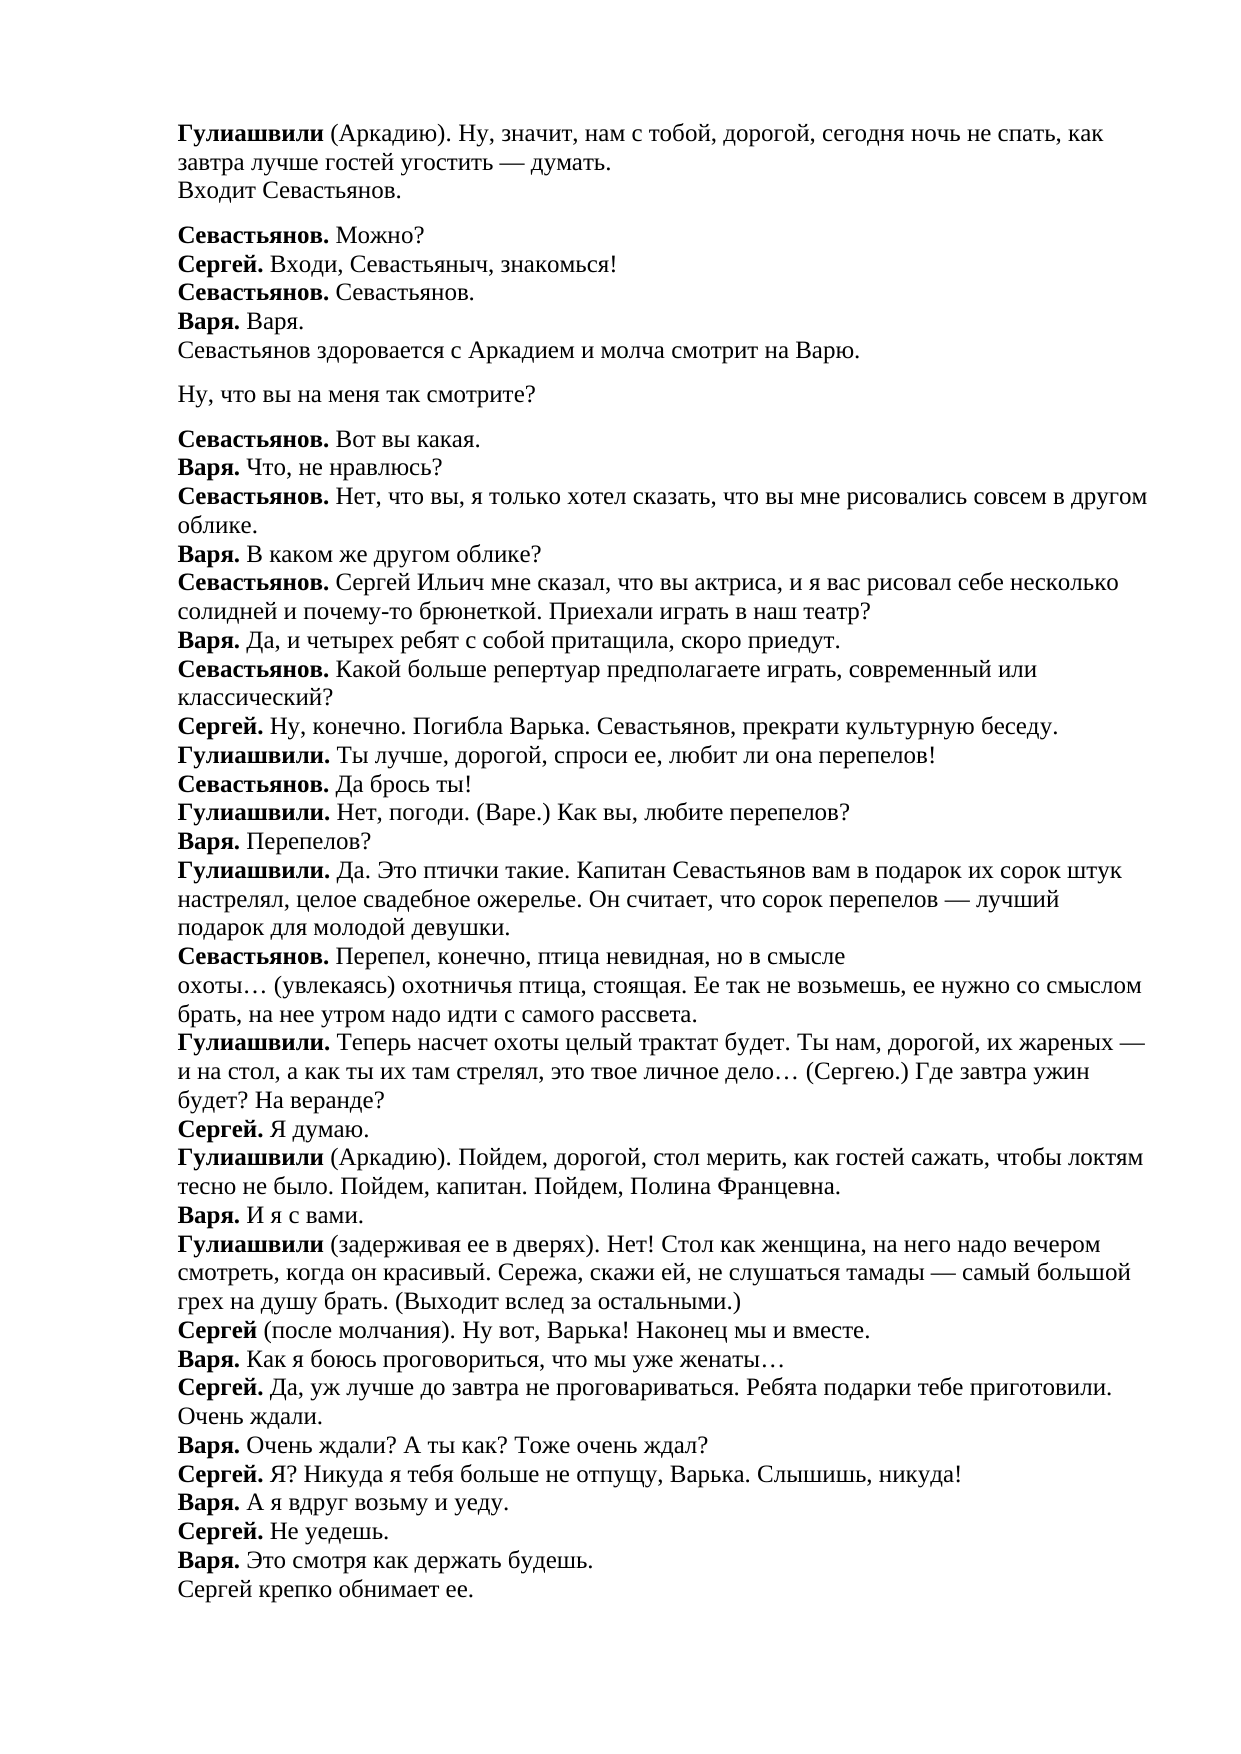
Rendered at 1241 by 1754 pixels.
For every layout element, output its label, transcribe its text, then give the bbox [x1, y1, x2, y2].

text Варя. Варя. [177, 306, 1152, 335]
text Варя. И я с вами. [177, 1200, 1152, 1229]
text Варя. А я вдруг возьму и уеду. [177, 1487, 1152, 1516]
text Сергей крепко обнимает ее. [177, 1574, 1152, 1602]
text Севастьянов. Нет, что вы, я только хотел сказать, что вы мне рисовались совсем в другом облике. [177, 481, 1152, 539]
text Сергей. Я думаю. [177, 1114, 1152, 1142]
text Севастьянов. Вот вы какая. [177, 424, 1152, 452]
text Севастьянов. Перепел, конечно, птица невидная, но в смысле охоты… (увлекаясь) охотничья птица, стоящая. Ее так не возьмешь, ее нужно со смыслом брать, на нее утром надо идти с самого рассвета. [177, 941, 1152, 1027]
text Сергей (после молчания). Ну вот, Варька! Наконец мы и вместе. [177, 1315, 1152, 1344]
text Севастьянов. Можно? [177, 220, 1152, 249]
text Сергей. Ну, конечно. Погибла Варька. Севастьянов, прекрати культурную беседу. [177, 711, 1152, 740]
text Сергей. Не уедешь. [177, 1516, 1152, 1545]
text Сергей. Да, уж лучше до завтра не проговариваться. Ребята подарки тебе приготовили. Очень ждали. [177, 1372, 1152, 1430]
text Варя. Это смотря как держать будешь. [177, 1545, 1152, 1574]
text Входит Севастьянов. [177, 176, 1152, 204]
text Севастьянов. Сергей Ильич мне сказал, что вы актриса, и я вас рисовал себе несколько солидней и почему-то брюнеткой. Приехали играть в наш театр? [177, 567, 1152, 625]
text Севастьянов здоровается с Аркадием и молча смотрит на Варю. [177, 335, 1152, 364]
text Гулиашвили (Аркадию). Пойдем, дорогой, стол мерить, как гостей сажать, чтобы локтям тесно не было. Пойдем, капитан. Пойдем, Полина Францевна. [177, 1142, 1152, 1200]
text Сергей. Входи, Севастьяныч, знакомься! [177, 249, 1152, 277]
text Севастьянов. Какой больше репертуар предполагаете играть, современный или классический? [177, 654, 1152, 711]
text Гулиашвили (задерживая ее в дверях). Нет! Стол как женщина, на него надо вечером смотреть, когда он красивый. Сережа, скажи ей, не слушаться тамады — самый большой грех на душу брать. (Выходит вслед за остальными.) [177, 1229, 1152, 1315]
text Варя. В каком же другом облике? [177, 539, 1152, 567]
text Севастьянов. Севастьянов. [177, 277, 1152, 306]
text Варя. Очень ждали? А ты как? Тоже очень ждал? [177, 1430, 1152, 1459]
text Варя. Да, и четырех ребят с собой притащила, скоро приедут. [177, 625, 1152, 654]
text Гулиашвили. Ты лучше, дорогой, спроси ее, любит ли она перепелов! [177, 740, 1152, 769]
text Варя. Перепелов? [177, 826, 1152, 855]
text Гулиашвили. Нет, погоди. (Варе.) Как вы, любите перепелов? [177, 797, 1152, 826]
text Гулиашвили (Аркадию). Ну, значит, нам с тобой, дорогой, сегодня ночь не спать, как завтра лучше гостей угостить — думать. [177, 118, 1152, 176]
text Ну, что вы на меня так смотрите? [177, 379, 1152, 408]
text Гулиашвили. Теперь насчет охоты целый трактат будет. Ты нам, дорогой, их жареных — и на стол, а как ты их там стрелял, это твое личное дело… (Сергею.) Где завтра ужин будет? На веранде? [177, 1027, 1152, 1114]
text Варя. Что, не нравлюсь? [177, 452, 1152, 481]
text Сергей. Я? Никуда я тебя больше не отпущу, Варька. Слышишь, никуда! [177, 1459, 1152, 1487]
text Севастьянов. Да брось ты! [177, 769, 1152, 797]
text Варя. Как я боюсь проговориться, что мы уже женаты… [177, 1344, 1152, 1372]
text Гулиашвили. Да. Это птички такие. Капитан Севастьянов вам в подарок их сорок штук настрелял, целое свадебное ожерелье. Он считает, что сорок перепелов — лучший подарок для молодой девушки. [177, 855, 1152, 941]
